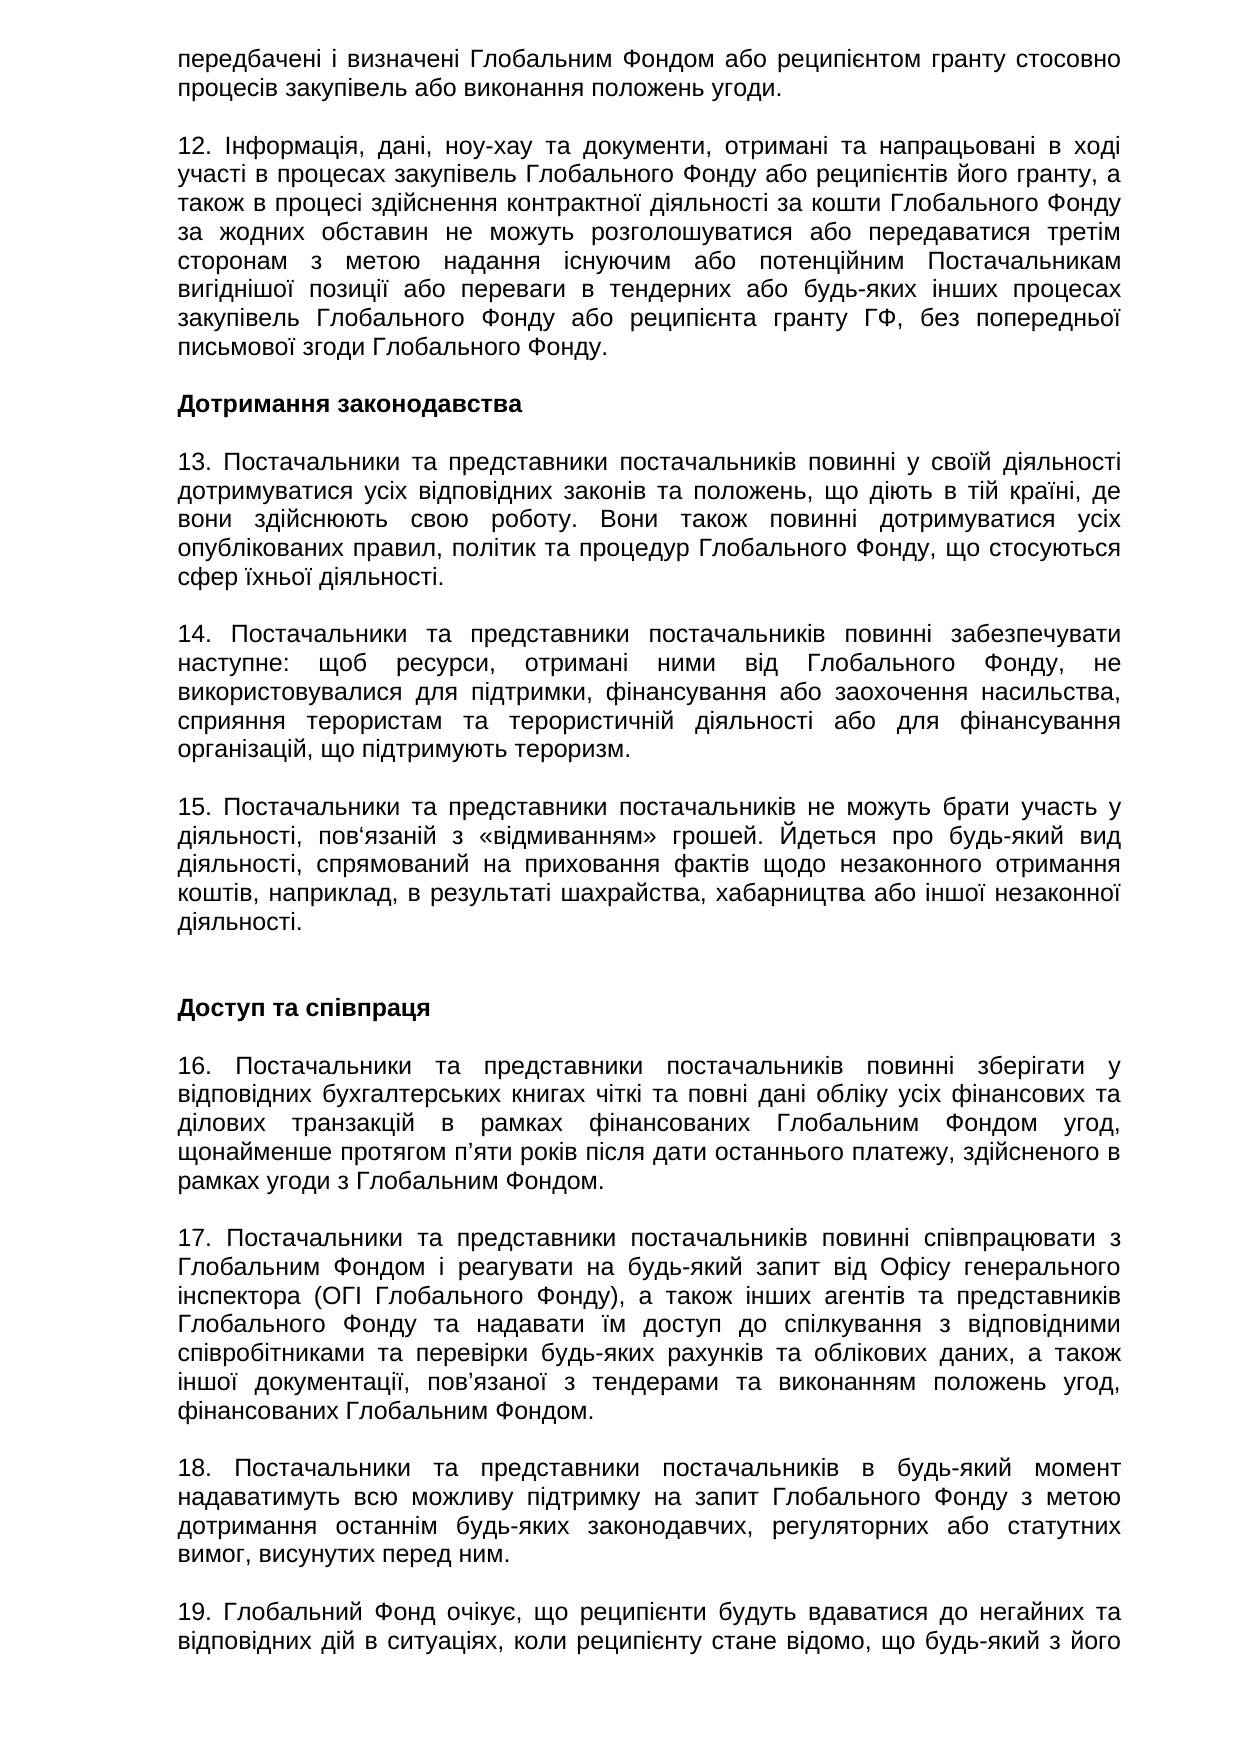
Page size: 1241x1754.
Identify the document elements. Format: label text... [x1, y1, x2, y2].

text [177, 1597, 1122, 1654]
text 12. Інформація, дані, ноу-хау та документи, отримані та напрацьовані в ході участі в процесах закупівель Глобального Фонду або реципієнтів його гранту, а також в процесі здійснення контрактної діяльності за кошти Глобального Фонду за жодних обставин не можуть розголошуватися або передаватися третім сторонам з метою надання існуючим або потенційним Постачальникам вигіднішої позиції або переваги в тендерних або будь-яких інших процесах закупівель Глобального Фонду або реципієнта гранту ГФ, без попередньої письмової згоди Глобального Фонду. [177, 131, 1122, 361]
text 16. Постачальники та представники постачальників повинні зберігати у відповідних бухгалтерських книгах чіткі та повні дані обліку усіх фінансових та ділових транзакцій в рамках фінансованих Глобальним Фондом угод, щонайменше протягом п’яти років після дати останнього платежу, здійсненого в рамках угоди з Глобальним Фондом. [177, 1051, 1122, 1194]
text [177, 44, 1122, 102]
text 15. Постачальники та представники постачальників не можуть брати участь у діяльності, пов‘язаній з «відмиванням» грошей. Йдеться про будь-який вид діяльності, спрямований на приховання фактів щодо незаконного отримання коштів, наприклад, в результаті шахрайства, хабарництва або іншої незаконної діяльності. [177, 792, 1122, 936]
text Дотримання законодавства [177, 389, 1122, 418]
text Доступ та співпраця [177, 993, 1122, 1022]
text 18. Постачальники та представники постачальників в будь-який момент надаватимуть всю можливу підтримку на запит Глобального Фонду з метою дотримання останнім будь-яких законодавчих, регуляторних або статутних вимог, висунутих перед ним. [177, 1453, 1122, 1568]
text 14. Постачальники та представники постачальників повинні забезпечувати наступне: щоб ресурси, отримані ними від Глобального Фонду, не використовувалися для підтримки, фінансування або заохочення насильства, сприяння терористам та терористичній діяльності або для фінансування організацій, що підтримують тероризм. [177, 619, 1122, 763]
text 13. Постачальники та представники постачальників повинні у своїй діяльності дотримуватися усіх відповідних законів та положень, що діють в тій країні, де вони здійснюють свою роботу. Вони також повинні дотримуватися усіх опублікованих правил, політик та процедур Глобального Фонду, що стосуються сфер їхньої діяльності. [177, 447, 1122, 591]
text 17. Постачальники та представники постачальників повинні співпрацювати з Глобальним Фондом і реагувати на будь-який запит від Офісу генерального інспектора (ОГІ Глобального Фонду), а також інших агентів та представників Глобального Фонду та надавати їм доступ до спілкування з відповідними співробітниками та перевірки будь-яких рахунків та облікових даних, а також іншої документації, пов’язаної з тендерами та виконанням положень угод, фінансованих Глобальним Фондом. [177, 1223, 1122, 1424]
